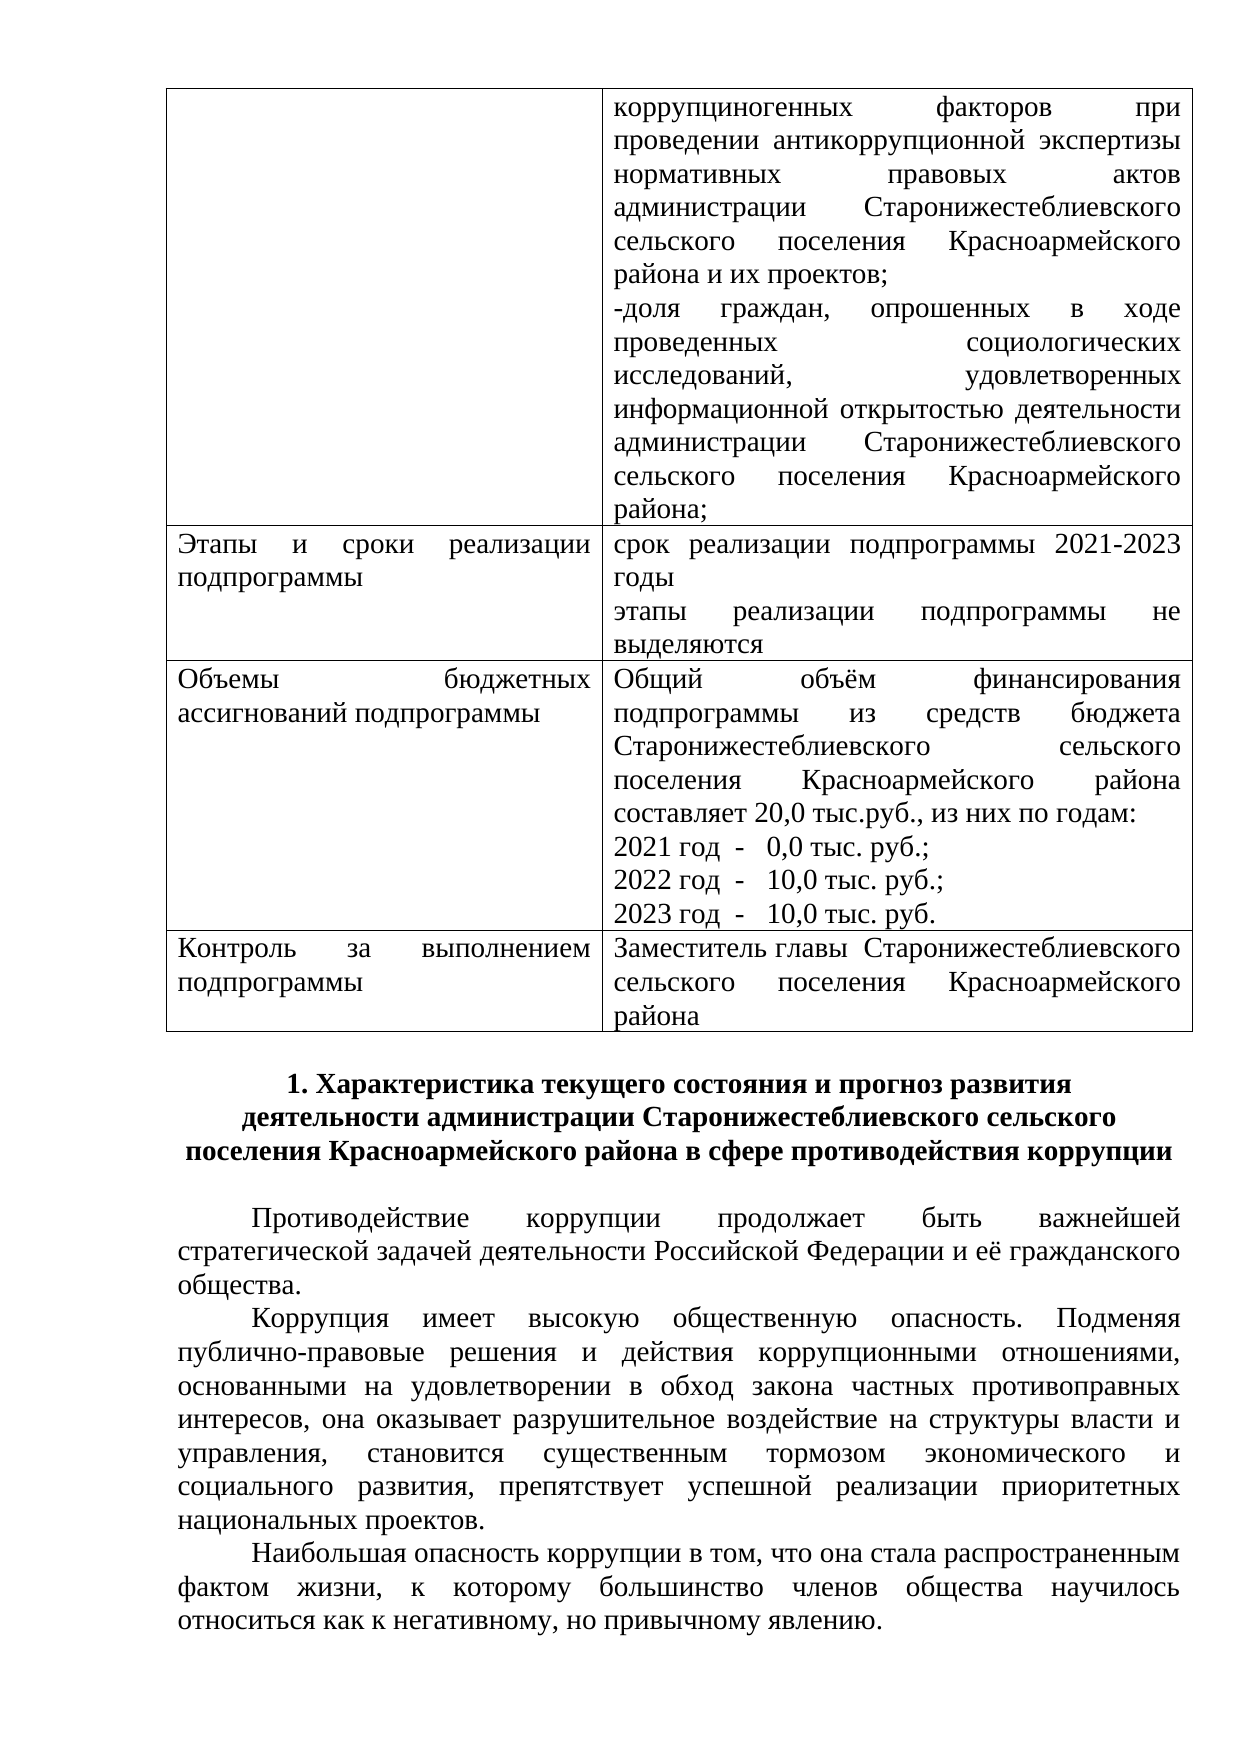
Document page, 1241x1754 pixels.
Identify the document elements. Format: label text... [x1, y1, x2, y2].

table_cell Общий объём финансирования подпрограммы из средств бюджета Старонижестеблиевского сельского поселения Красноармейского района составляет 20,0 тыс.руб., из них по годам: 2021 год - 0,0 тыс. руб.; 2022 год - 10,0 тыс. руб.; 2023 год - 10,0 тыс. руб. [603, 661, 1192, 929]
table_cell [167, 89, 602, 525]
text 1. Характеристика текущего состояния и прогноз развития [177, 1066, 1181, 1099]
table_cell Контроль за выполнением подпрограммы [167, 931, 602, 1031]
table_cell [603, 89, 1192, 525]
text Противодействие коррупции продолжает быть важнейшей стратегической задачей деятельности Российской Федерации и её гражданского общества. [177, 1200, 1181, 1301]
table_cell срок реализации подпрограммы 2021-2023 годы этапы реализации подпрограммы не выделяются [603, 526, 1192, 660]
text деятельности администрации Старонижестеблиевского сельского [177, 1099, 1181, 1133]
table_cell Этапы и сроки реализации подпрограммы [167, 526, 602, 660]
table_cell Объемы бюджетных ассигнований подпрограммы [167, 661, 602, 929]
text поселения Красноармейского района в сфере противодействия коррупции [177, 1133, 1181, 1166]
table_cell Заместитель главы Старонижестеблиевского сельского поселения Красноармейского района [603, 931, 1192, 1031]
text Наибольшая опасность коррупции в том, что она стала распространенным фактом жизни, к которому большинство членов общества научилось относиться как к негативному, но привычному явлению. [177, 1535, 1181, 1636]
text Коррупция имеет высокую общественную опасность. Подменяя публично-правовые решения и действия коррупционными отношениями, основанными на удовлетворении в обход закона частных противоправных интересов, она оказывает разрушительное воздействие на структуры власти и управления, становится существенным тормозом экономического и социального развития, препятствует успешной реализации приоритетных национальных проектов. [177, 1301, 1181, 1535]
